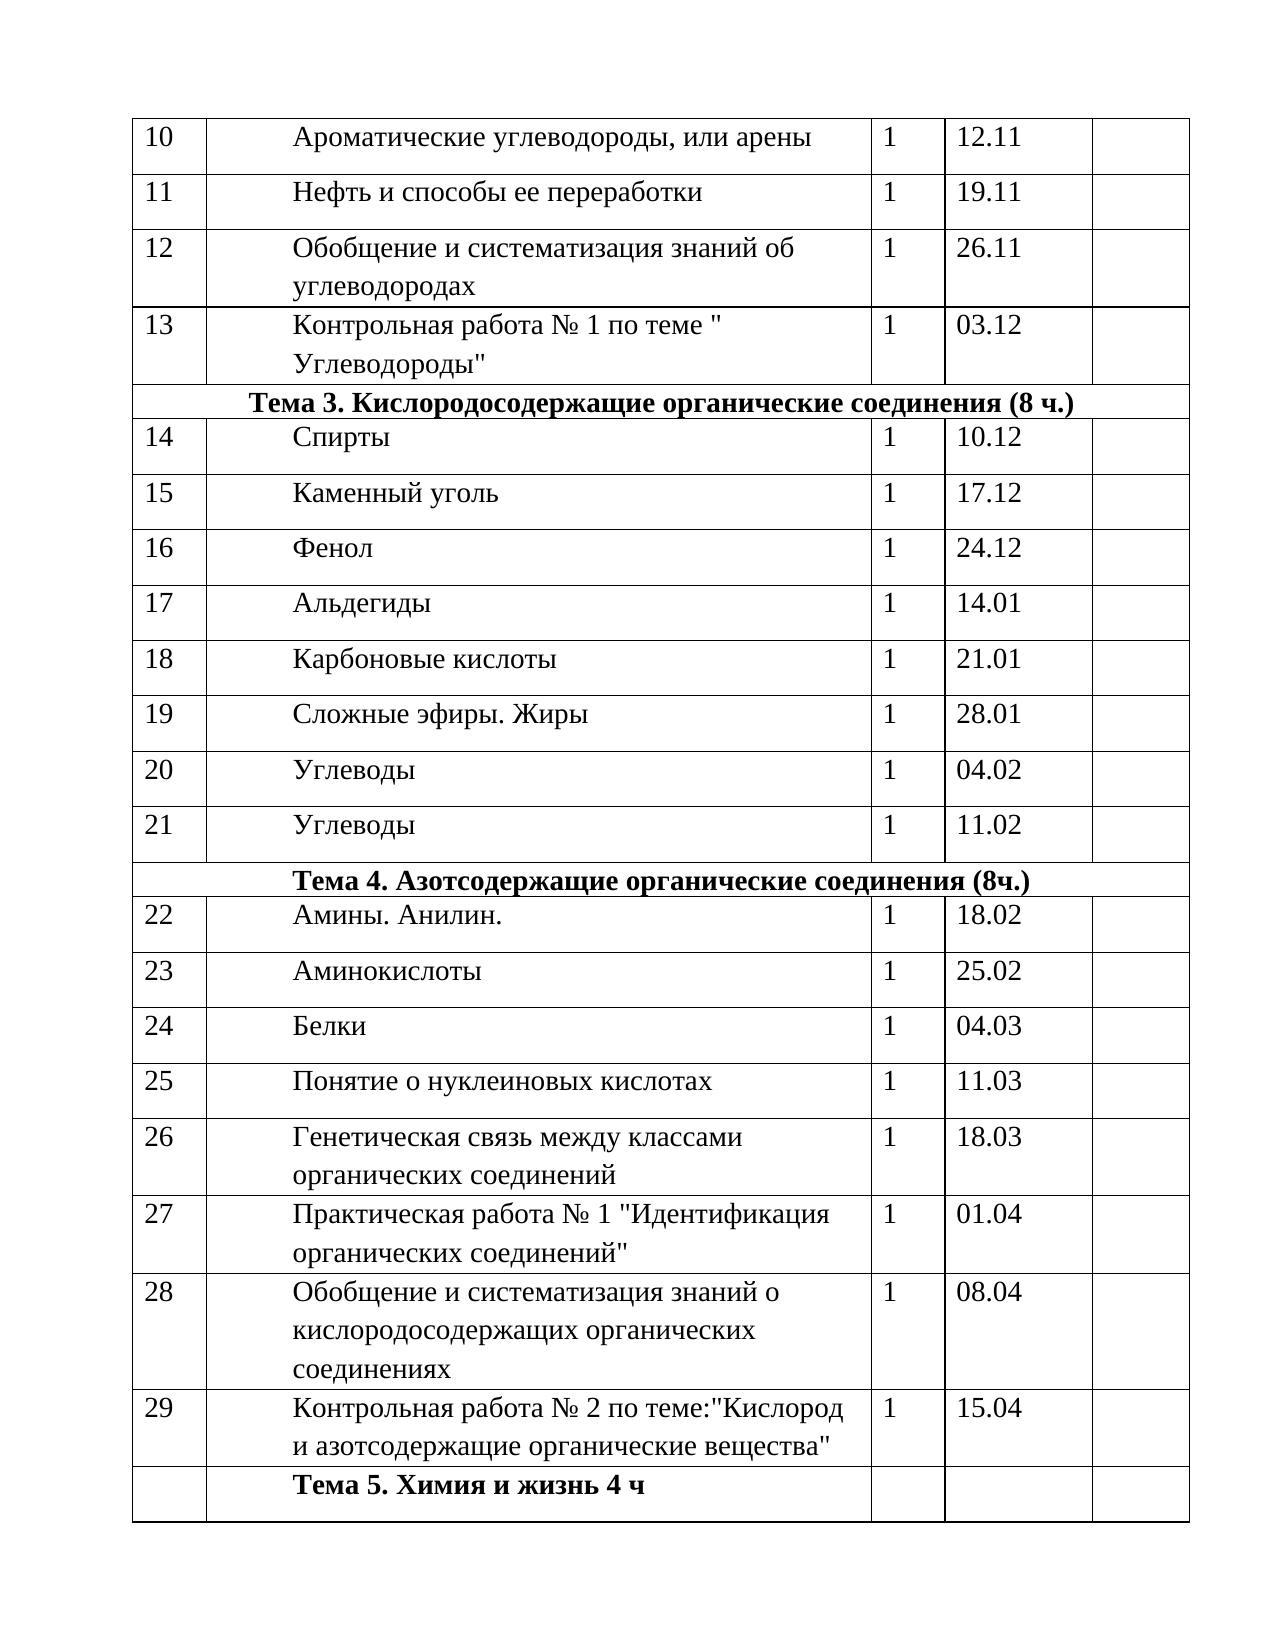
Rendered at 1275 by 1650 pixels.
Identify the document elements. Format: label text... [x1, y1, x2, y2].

table_cell [1093, 1390, 1189, 1466]
table_cell 1 [872, 308, 944, 384]
table_cell 1 [872, 230, 944, 306]
table_cell [1093, 530, 1189, 584]
table_cell Контрольная работа № 1 по теме " Углеводороды" [207, 308, 871, 384]
table_cell [1093, 175, 1189, 229]
table_cell 1 [872, 1274, 944, 1389]
table_cell Спирты [207, 419, 871, 474]
table_cell 24 [133, 1008, 206, 1062]
table_cell 15.04 [946, 1390, 1092, 1466]
table_cell [1093, 1064, 1189, 1118]
table_cell 26.11 [946, 230, 1092, 306]
table_cell [1093, 475, 1189, 529]
table_cell 1 [872, 1390, 944, 1466]
table_cell Аминокислоты [207, 953, 871, 1007]
table_cell [1093, 230, 1189, 306]
table_cell Обобщение и систематизация знаний о кислородосодержащих органических соединениях [207, 1274, 871, 1389]
table_cell 11.03 [946, 1064, 1092, 1118]
table_cell Нефть и способы ее переработки [207, 175, 871, 229]
table_cell 04.02 [946, 752, 1092, 806]
table_cell 1 [872, 475, 944, 529]
table_cell Тема 5. Химия и жизнь 4 ч [207, 1467, 871, 1521]
table_cell Тема 3. Кислородосодержащие органические соединения (8 ч.) [133, 385, 1189, 418]
table_cell 1 [872, 530, 944, 584]
table_cell 10.12 [946, 419, 1092, 474]
table_cell Понятие о нуклеиновых кислотах [207, 1064, 871, 1118]
table_cell 28.01 [946, 696, 1092, 751]
table_cell [1093, 1008, 1189, 1062]
table_cell 13 [133, 308, 206, 384]
table_cell 15 [133, 475, 206, 529]
table_cell Каменный уголь [207, 475, 871, 529]
table_cell [1093, 1467, 1189, 1521]
table_cell [1093, 419, 1189, 474]
table_cell 18 [133, 641, 206, 695]
table_cell 14 [133, 419, 206, 474]
table_cell 22 [133, 897, 206, 952]
table_cell 23 [133, 953, 206, 1007]
table_cell [1093, 953, 1189, 1007]
table_cell 1 [872, 953, 944, 1007]
table_cell 28 [133, 1274, 206, 1389]
table_cell [1093, 752, 1189, 806]
table_cell Карбоновые кислоты [207, 641, 871, 695]
table_cell 17 [133, 586, 206, 640]
table_cell 10 [133, 119, 206, 173]
table_cell 12.11 [946, 119, 1092, 173]
table_cell 01.04 [946, 1196, 1092, 1273]
table_cell 24.12 [946, 530, 1092, 584]
table_cell 1 [872, 175, 944, 229]
table_cell Амины. Анилин. [207, 897, 871, 952]
table_cell [1093, 119, 1189, 173]
table_cell [1093, 586, 1189, 640]
table_cell 1 [872, 1008, 944, 1062]
table_cell [1093, 1119, 1189, 1195]
table_cell [946, 1467, 1092, 1521]
table_cell 20 [133, 752, 206, 806]
table_cell Тема 4. Азотсодержащие органические соединения (8ч.) [133, 863, 1189, 896]
table_cell 14.01 [946, 586, 1092, 640]
table_cell 18.02 [946, 897, 1092, 952]
table_cell 1 [872, 641, 944, 695]
table_cell 19 [133, 696, 206, 751]
table_cell Белки [207, 1008, 871, 1062]
table_cell 1 [872, 1119, 944, 1195]
table_cell 27 [133, 1196, 206, 1273]
table_cell [872, 1467, 944, 1521]
table_cell 21.01 [946, 641, 1092, 695]
table_cell 1 [872, 696, 944, 751]
table_cell Генетическая связь между классами органических соединений [207, 1119, 871, 1195]
table_cell 26 [133, 1119, 206, 1195]
table_cell Альдегиды [207, 586, 871, 640]
table_cell 21 [133, 807, 206, 862]
table_cell 1 [872, 419, 944, 474]
table_cell Ароматические углеводороды, или арены [207, 119, 871, 173]
table_cell Углеводы [207, 752, 871, 806]
table_cell 25.02 [946, 953, 1092, 1007]
table_cell 25 [133, 1064, 206, 1118]
table_cell [1093, 641, 1189, 695]
table_cell Обобщение и систематизация знаний об углеводородах [207, 230, 871, 306]
table_cell Сложные эфиры. Жиры [207, 696, 871, 751]
table_cell Контрольная работа № 2 по теме:"Кислород и азотсодержащие органические вещества" [207, 1390, 871, 1466]
table_cell [1093, 897, 1189, 952]
table_cell [133, 1467, 206, 1521]
table_cell [1093, 807, 1189, 862]
table_cell 1 [872, 1064, 944, 1118]
table_cell Углеводы [207, 807, 871, 862]
table_cell 11.02 [946, 807, 1092, 862]
table_cell 12 [133, 230, 206, 306]
table_cell Практическая работа № 1 "Идентификация органических соединений" [207, 1196, 871, 1273]
table_cell 1 [872, 752, 944, 806]
table_cell 04.03 [946, 1008, 1092, 1062]
table_cell 1 [872, 119, 944, 173]
table_cell 19.11 [946, 175, 1092, 229]
table_cell 1 [872, 1196, 944, 1273]
table_cell 16 [133, 530, 206, 584]
table_cell [1093, 308, 1189, 384]
table_cell 17.12 [946, 475, 1092, 529]
table_cell 08.04 [946, 1274, 1092, 1389]
table_cell 29 [133, 1390, 206, 1466]
table_cell Фенол [207, 530, 871, 584]
table_cell 1 [872, 807, 944, 862]
table_cell [1093, 1196, 1189, 1273]
table_cell 18.03 [946, 1119, 1092, 1195]
table_cell 03.12 [946, 308, 1092, 384]
table_cell [1093, 696, 1189, 751]
table_cell 1 [872, 897, 944, 952]
table_cell 1 [872, 586, 944, 640]
table_cell [1093, 1274, 1189, 1389]
table_cell 11 [133, 175, 206, 229]
